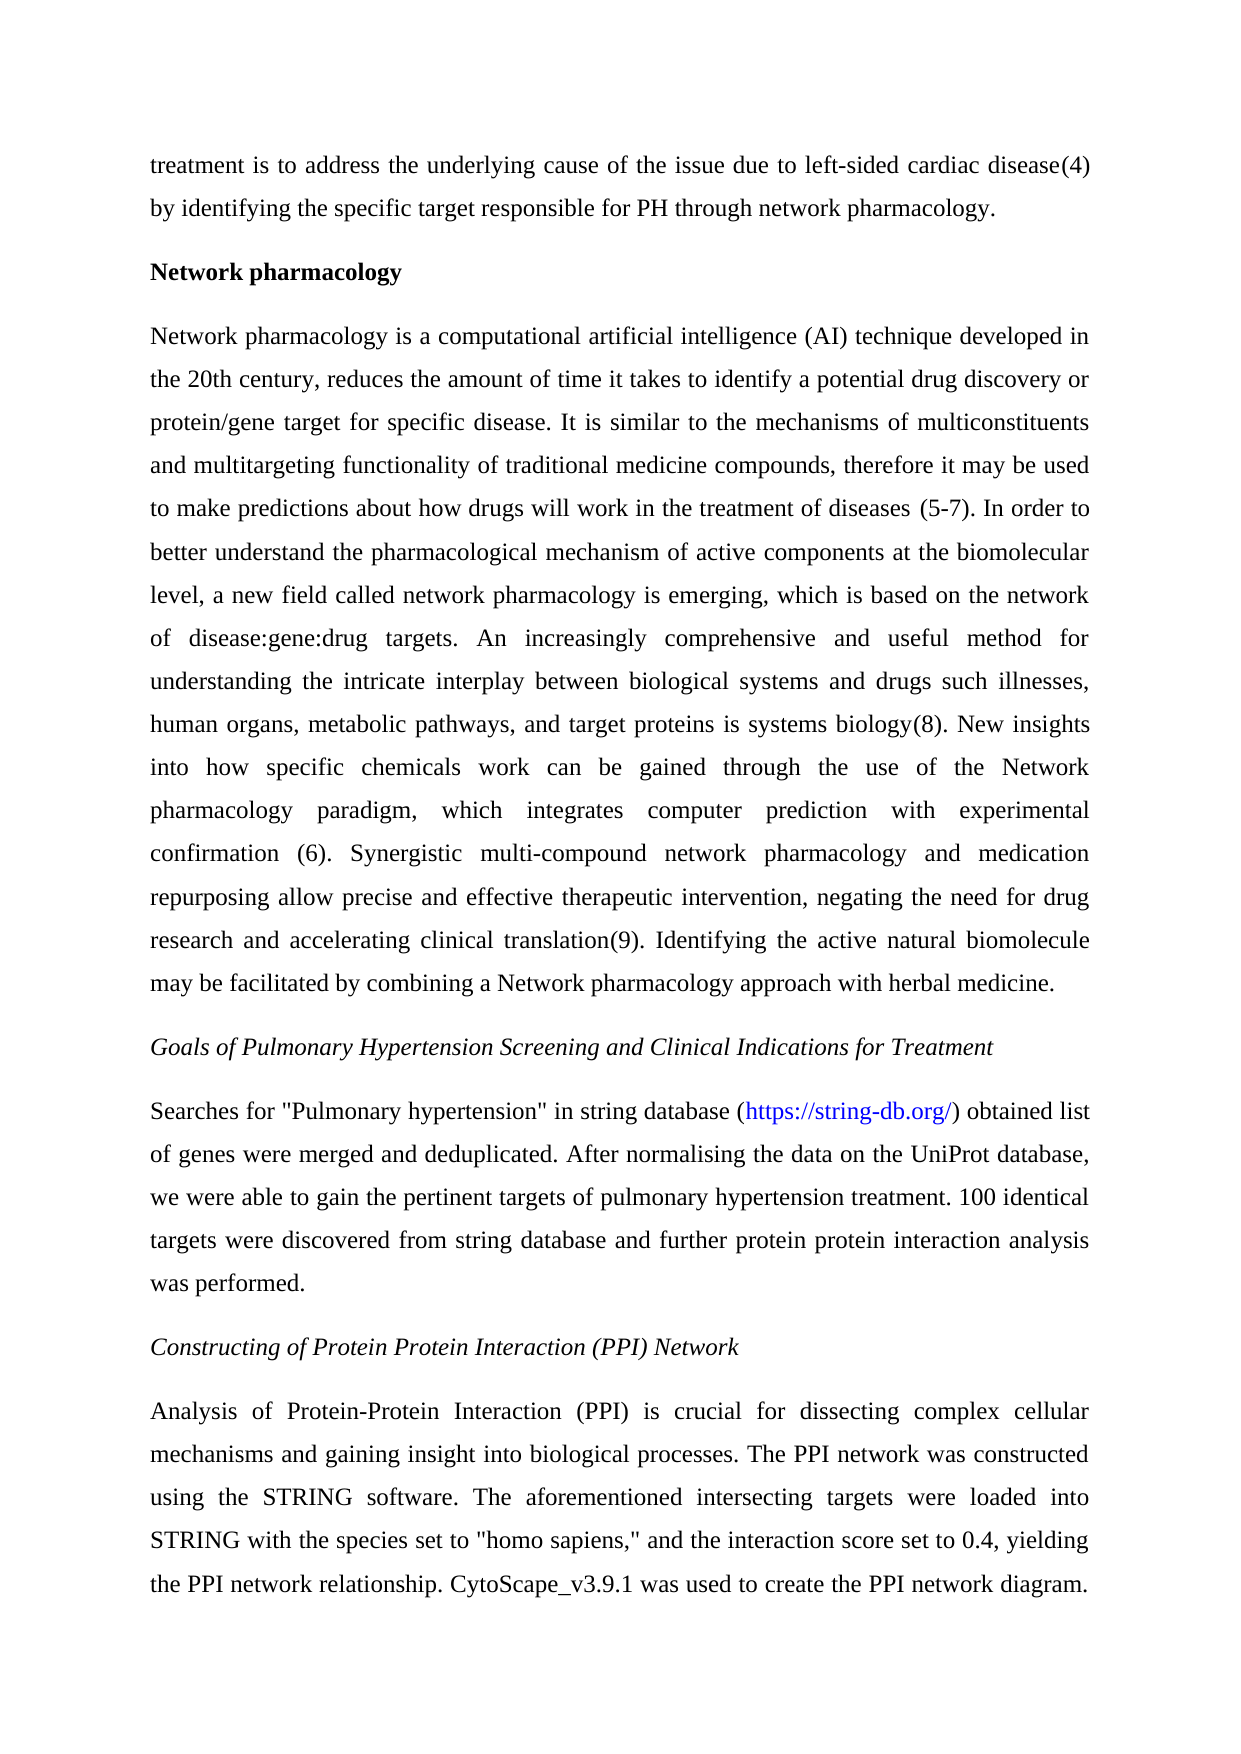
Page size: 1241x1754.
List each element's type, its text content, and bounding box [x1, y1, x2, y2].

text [150, 150, 1090, 222]
text Constructing of Protein Protein Interaction (PPI) Network [150, 1332, 1090, 1361]
text Searches for "Pulmonary hypertension" in string database (https://string-db.org/) obtained list of genes were merged and deduplicated. After normalising the data on the UniProt database, we were able to gain the pertinent targets of pulmonary hypertension treatment. 100 identical targets were discovered from string database and further protein protein interaction analysis was performed. [150, 1096, 1090, 1297]
text Goals of Pulmonary Hypertension Screening and Clinical Indications for Treatment [150, 1032, 1090, 1061]
text Network pharmacology [150, 257, 1090, 286]
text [150, 1396, 1090, 1597]
text Network pharmacology is a computational artificial intelligence (AI) technique developed in the 20th century, reduces the amount of time it takes to identify a potential drug discovery or protein/gene target for specific disease. It is similar to the mechanisms of multiconstituents and multitargeting functionality of traditional medicine compounds, therefore it may be used to make predictions about how drugs will work in the treatment of diseases (5-7). In order to better understand the pharmacological mechanism of active components at the biomolecular level, a new field called network pharmacology is emerging, which is based on the network of disease:gene:drug targets. An increasingly comprehensive and useful method for understanding the intricate interplay between biological systems and drugs such illnesses, human organs, metabolic pathways, and target proteins is systems biology(8). New insights into how specific chemicals work can be gained through the use of the Network pharmacology paradigm, which integrates computer prediction with experimental confirmation (6). Synergistic multi-compound network pharmacology and medication repurposing allow precise and effective therapeutic intervention, negating the need for drug research and accelerating clinical translation(9). Identifying the active natural biomolecule may be facilitated by combining a Network pharmacology approach with herbal medicine. [150, 321, 1090, 997]
